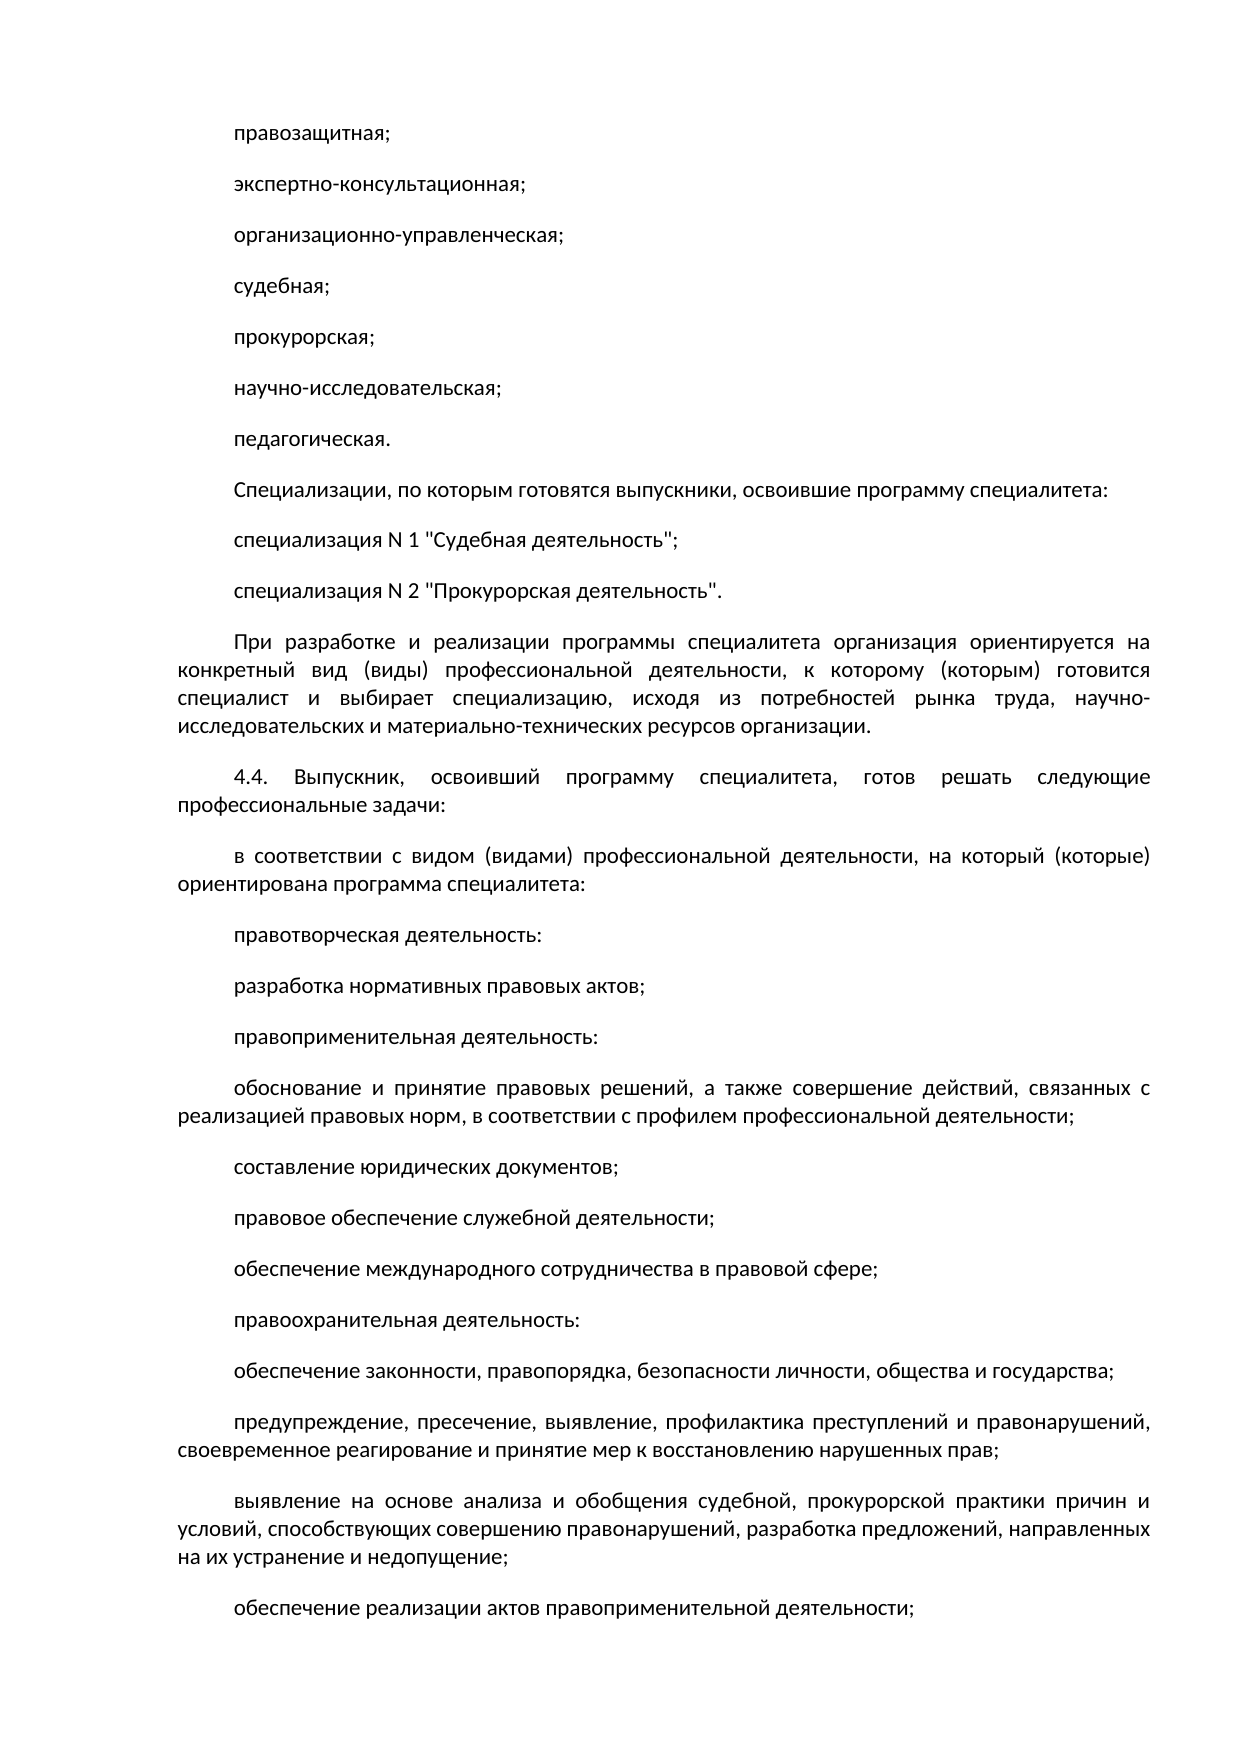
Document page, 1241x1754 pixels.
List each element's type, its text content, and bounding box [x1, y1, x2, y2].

text обеспечение реализации актов правоприменительной деятельности; [177, 1593, 1152, 1621]
text прокурорская; [177, 322, 1152, 350]
text обеспечение законности, правопорядка, безопасности личности, общества и государства; [177, 1356, 1152, 1384]
text в соответствии с видом (видами) профессиональной деятельности, на который (которые) ориентирована программа специалитета: [177, 841, 1152, 897]
text научно-исследовательская; [177, 373, 1152, 401]
text обеспечение международного сотрудничества в правовой сфере; [177, 1254, 1152, 1282]
text правовое обеспечение служебной деятельности; [177, 1203, 1152, 1231]
text правоохранительная деятельность: [177, 1305, 1152, 1333]
text При разработке и реализации программы специалитета организация ориентируется на конкретный вид (виды) профессиональной деятельности, к которому (которым) готовится специалист и выбирает специализацию, исходя из потребностей рынка труда, научно-исследовательских и материально-технических ресурсов организации. [177, 627, 1152, 739]
text выявление на основе анализа и обобщения судебной, прокурорской практики причин и условий, способствующих совершению правонарушений, разработка предложений, направленных на их устранение и недопущение; [177, 1486, 1152, 1570]
text организационно-управленческая; [177, 220, 1152, 248]
text разработка нормативных правовых актов; [177, 971, 1152, 999]
text специализация N 2 "Прокурорская деятельность". [177, 577, 1152, 604]
text составление юридических документов; [177, 1152, 1152, 1180]
text специализация N 1 "Судебная деятельность"; [177, 526, 1152, 554]
text обоснование и принятие правовых решений, а также совершение действий, связанных с реализацией правовых норм, в соответствии с профилем профессиональной деятельности; [177, 1073, 1152, 1129]
text Специализации, по которым готовятся выпускники, освоившие программу специалитета: [177, 475, 1152, 503]
text правозащитная; [177, 118, 1152, 146]
text экспертно-консультационная; [177, 169, 1152, 197]
text педагогическая. [177, 424, 1152, 452]
text предупреждение, пресечение, выявление, профилактика преступлений и правонарушений, своевременное реагирование и принятие мер к восстановлению нарушенных прав; [177, 1407, 1152, 1463]
text судебная; [177, 271, 1152, 299]
text 4.4. Выпускник, освоивший программу специалитета, готов решать следующие профессиональные задачи: [177, 762, 1152, 818]
text правоприменительная деятельность: [177, 1022, 1152, 1050]
text правотворческая деятельность: [177, 920, 1152, 948]
